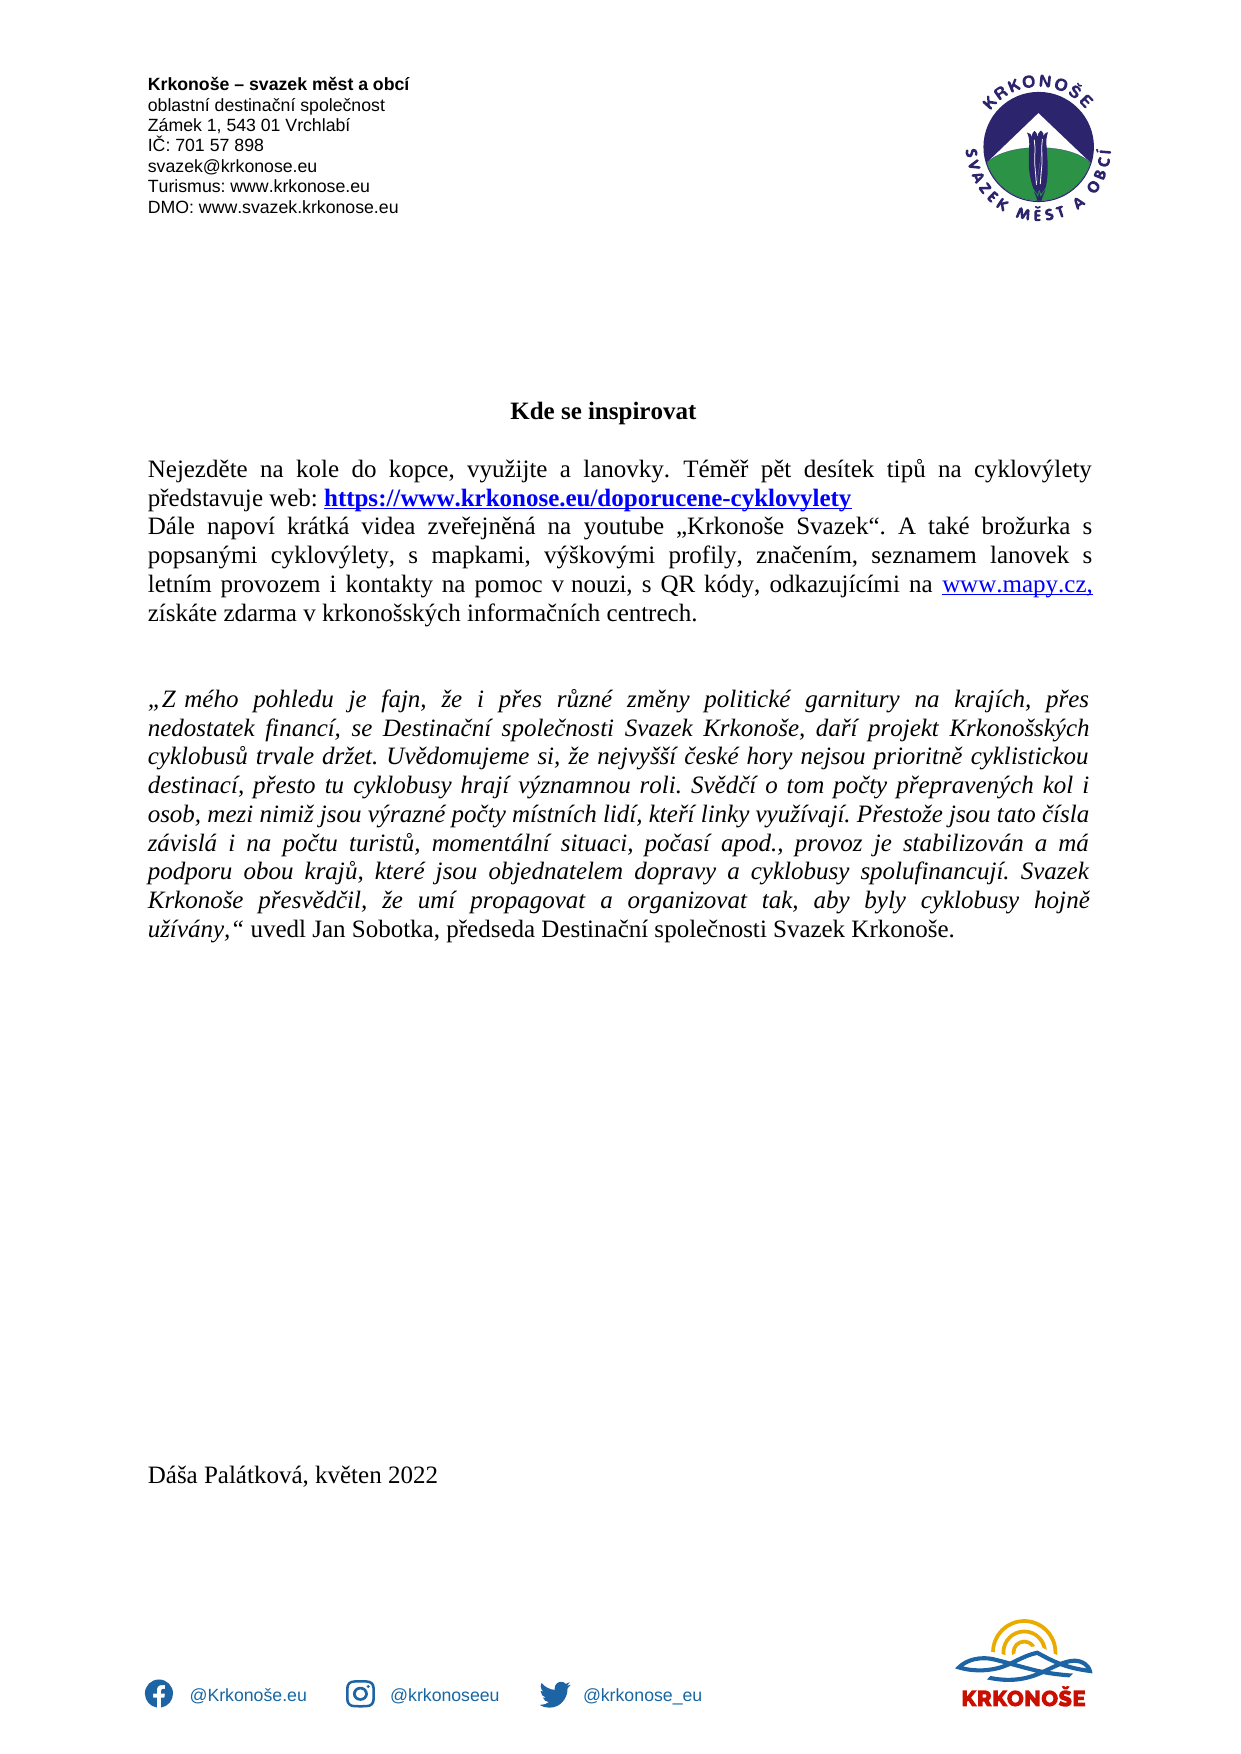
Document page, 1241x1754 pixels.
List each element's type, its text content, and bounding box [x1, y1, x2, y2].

text Nejezděte na kole do kopce, využijte a lanovky. Téměř pět desítek tipů na cyklovýlety představuje web: https://www.krkonose.eu/doporucene-cyklovylety [148, 454, 1093, 511]
text Kde se inspirovat [148, 396, 1093, 425]
text Dále napoví krátká videa zveřejněná na youtube „Krkonoše Svazek“. A také brožurka s popsanými cyklovýlety, s mapkami, výškovými profily, značením, seznamem lanovek s letním provozem i kontakty na pomoc v nouzi, s QR kódy, odkazujícími na www.mapy.cz, získáte zdarma v krkonošských informačních centrech. [148, 511, 1093, 626]
text Dáša Palátková, květen 2022 [148, 1460, 1093, 1489]
text „Z mého pohledu je fajn, že i přes různé změny politické garnitury na krajích, přes nedostatek financí, se Destinační společnosti Svazek Krkonoše, daří projekt Krkonošských cyklobusů trvale držet. Uvědomujeme si, že nejvyšší české hory nejsou prioritně cyklistickou destinací, přesto tu cyklobusy hrají významnou roli. Svědčí o tom počty přepravených kol i osob, mezi nimiž jsou výrazné počty místních lidí, kteří linky využívají. Přestože jsou tato čísla závislá i na počtu turistů, momentální situaci, počasí apod., provoz je stabilizován a má podporu obou krajů, které jsou objednatelem dopravy a cyklobusy spolufinancují. Svazek Krkonoše přesvědčil, že umí propagovat a organizovat tak, aby byly cyklobusy hojně užívány,“ uvedl Jan Sobotka, předseda Destinační společnosti Svazek Krkonoše. [148, 684, 1093, 943]
